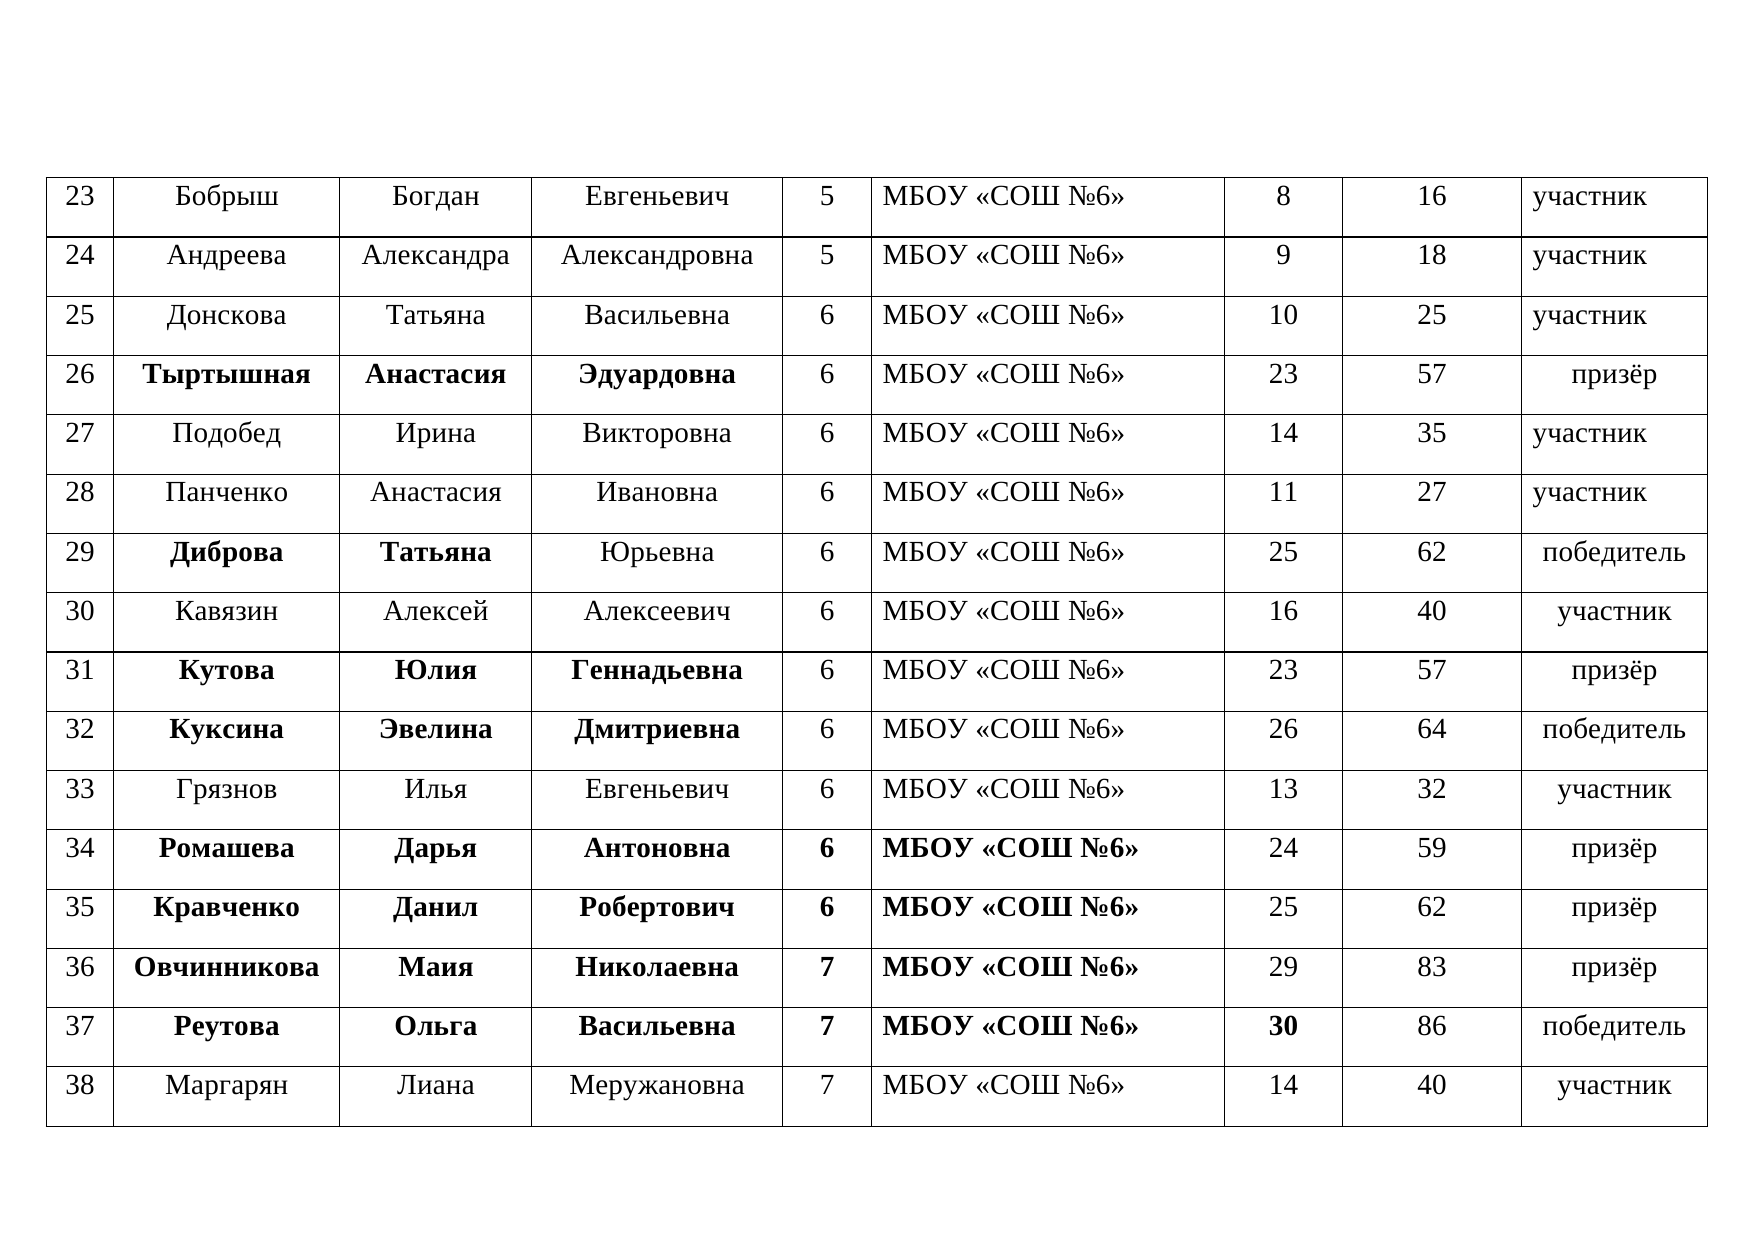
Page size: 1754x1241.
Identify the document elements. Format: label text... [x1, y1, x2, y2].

table_cell Юрьевна [532, 534, 782, 592]
table_cell Кравченко [114, 890, 339, 948]
table_cell Маргарян [114, 1067, 339, 1126]
table_cell Васильевна [532, 1008, 782, 1066]
table_cell МБОУ «СОШ №6» [872, 415, 1224, 473]
table_cell 6 [783, 771, 871, 829]
table_cell 16 [1225, 593, 1342, 651]
table_cell призёр [1522, 949, 1707, 1007]
table_cell Татьяна [340, 297, 531, 355]
table_cell Алексей [340, 593, 531, 651]
table_cell Александровна [532, 238, 782, 296]
table_cell 36 [47, 949, 113, 1007]
table_cell 14 [1225, 1067, 1342, 1126]
table_cell МБОУ «СОШ №6» [872, 356, 1224, 414]
table_cell 27 [47, 415, 113, 473]
table_cell Лиана [340, 1067, 531, 1126]
table_cell 6 [783, 890, 871, 948]
table_cell 31 [47, 653, 113, 711]
table_cell Робертович [532, 890, 782, 948]
table_cell Анастасия [340, 475, 531, 533]
table_cell 7 [783, 1067, 871, 1126]
table_cell Тыртышная [114, 356, 339, 414]
table_cell МБОУ «СОШ №6» [872, 830, 1224, 888]
table_cell Ивановна [532, 475, 782, 533]
table_cell 24 [47, 238, 113, 296]
table_cell 35 [47, 890, 113, 948]
table_cell МБОУ «СОШ №6» [872, 178, 1224, 236]
table_cell 6 [783, 475, 871, 533]
table_cell Викторовна [532, 415, 782, 473]
table_cell 64 [1343, 712, 1521, 770]
table_cell 23 [1225, 356, 1342, 414]
table_cell Андреева [114, 238, 339, 296]
table_cell 7 [783, 949, 871, 1007]
table_cell Меружановна [532, 1067, 782, 1126]
table_cell участник [1522, 593, 1707, 651]
table_cell Маия [340, 949, 531, 1007]
table_cell Богдан [340, 178, 531, 236]
table_cell 6 [783, 593, 871, 651]
table_cell призёр [1522, 890, 1707, 948]
table_cell Алексеевич [532, 593, 782, 651]
table_cell МБОУ «СОШ №6» [872, 475, 1224, 533]
table_cell 26 [47, 356, 113, 414]
table_cell 37 [47, 1008, 113, 1066]
table_cell 62 [1343, 534, 1521, 592]
table_cell Подобед [114, 415, 339, 473]
table_cell 13 [1225, 771, 1342, 829]
table_cell 35 [1343, 415, 1521, 473]
table_cell 26 [1225, 712, 1342, 770]
table_cell Николаевна [532, 949, 782, 1007]
table_cell Илья [340, 771, 531, 829]
table_cell Татьяна [340, 534, 531, 592]
table_cell 16 [1343, 178, 1521, 236]
table_cell МБОУ «СОШ №6» [872, 1008, 1224, 1066]
table_cell 11 [1225, 475, 1342, 533]
table_cell МБОУ «СОШ №6» [872, 297, 1224, 355]
table_cell 24 [1225, 830, 1342, 888]
table_cell 29 [1225, 949, 1342, 1007]
table_cell участник [1522, 238, 1707, 296]
table_cell МБОУ «СОШ №6» [872, 712, 1224, 770]
table_cell МБОУ «СОШ №6» [872, 653, 1224, 711]
table_cell участник [1522, 415, 1707, 473]
table_cell Реутова [114, 1008, 339, 1066]
table_cell Эвелина [340, 712, 531, 770]
table_cell призёр [1522, 653, 1707, 711]
table_cell Евгеньевич [532, 771, 782, 829]
table_cell Эдуардовна [532, 356, 782, 414]
table_cell 25 [1225, 890, 1342, 948]
table_cell Диброва [114, 534, 339, 592]
table_cell Грязнов [114, 771, 339, 829]
table_cell 62 [1343, 890, 1521, 948]
table_cell 25 [1343, 297, 1521, 355]
table_cell 34 [47, 830, 113, 888]
table_cell Кутова [114, 653, 339, 711]
table_cell Данил [340, 890, 531, 948]
table_cell МБОУ «СОШ №6» [872, 949, 1224, 1007]
table_cell 57 [1343, 653, 1521, 711]
table_cell Антоновна [532, 830, 782, 888]
table_cell 33 [47, 771, 113, 829]
table_cell 86 [1343, 1008, 1521, 1066]
table_cell победитель [1522, 1008, 1707, 1066]
table_cell 29 [47, 534, 113, 592]
table_cell участник [1522, 475, 1707, 533]
table_cell Кавязин [114, 593, 339, 651]
table_cell 7 [783, 1008, 871, 1066]
table_cell 6 [783, 534, 871, 592]
table_cell 83 [1343, 949, 1521, 1007]
table_cell Васильевна [532, 297, 782, 355]
table_cell Панченко [114, 475, 339, 533]
table_cell участник [1522, 1067, 1707, 1126]
table_cell 40 [1343, 1067, 1521, 1126]
table_cell 40 [1343, 593, 1521, 651]
table_cell 18 [1343, 238, 1521, 296]
table_cell Овчинникова [114, 949, 339, 1007]
table_cell Дарья [340, 830, 531, 888]
table_cell Юлия [340, 653, 531, 711]
table_cell победитель [1522, 534, 1707, 592]
table_cell победитель [1522, 712, 1707, 770]
table_cell 28 [47, 475, 113, 533]
table_cell 59 [1343, 830, 1521, 888]
table_cell Геннадьевна [532, 653, 782, 711]
table_cell 30 [47, 593, 113, 651]
table_cell МБОУ «СОШ №6» [872, 771, 1224, 829]
table_cell 27 [1343, 475, 1521, 533]
table_cell 5 [783, 178, 871, 236]
table_cell Анастасия [340, 356, 531, 414]
table_cell Дмитриевна [532, 712, 782, 770]
table_cell Куксина [114, 712, 339, 770]
table_cell Ирина [340, 415, 531, 473]
table_cell призёр [1522, 830, 1707, 888]
table_cell 57 [1343, 356, 1521, 414]
table_cell Ромашева [114, 830, 339, 888]
table_cell Евгеньевич [532, 178, 782, 236]
table_cell участник [1522, 297, 1707, 355]
table_cell МБОУ «СОШ №6» [872, 1067, 1224, 1126]
table_cell Ольга [340, 1008, 531, 1066]
table_cell Донскова [114, 297, 339, 355]
table_cell 8 [1225, 178, 1342, 236]
table_cell 25 [47, 297, 113, 355]
table_cell призёр [1522, 356, 1707, 414]
table_cell МБОУ «СОШ №6» [872, 534, 1224, 592]
table_cell 5 [783, 238, 871, 296]
table_cell 6 [783, 415, 871, 473]
table_cell 6 [783, 653, 871, 711]
table_cell 14 [1225, 415, 1342, 473]
table_cell 23 [47, 178, 113, 236]
table_cell участник [1522, 771, 1707, 829]
table_cell 6 [783, 712, 871, 770]
table_cell МБОУ «СОШ №6» [872, 238, 1224, 296]
table_cell 38 [47, 1067, 113, 1126]
table_cell 10 [1225, 297, 1342, 355]
table_cell 6 [783, 830, 871, 888]
table_cell 9 [1225, 238, 1342, 296]
table_cell МБОУ «СОШ №6» [872, 890, 1224, 948]
table_cell 25 [1225, 534, 1342, 592]
table_cell 23 [1225, 653, 1342, 711]
table_cell участник [1522, 178, 1707, 236]
table_cell 6 [783, 297, 871, 355]
table_cell 30 [1225, 1008, 1342, 1066]
table_cell 32 [1343, 771, 1521, 829]
table_cell 6 [783, 356, 871, 414]
table_cell Александра [340, 238, 531, 296]
table_cell МБОУ «СОШ №6» [872, 593, 1224, 651]
table_cell Бобрыш [114, 178, 339, 236]
table_cell 32 [47, 712, 113, 770]
